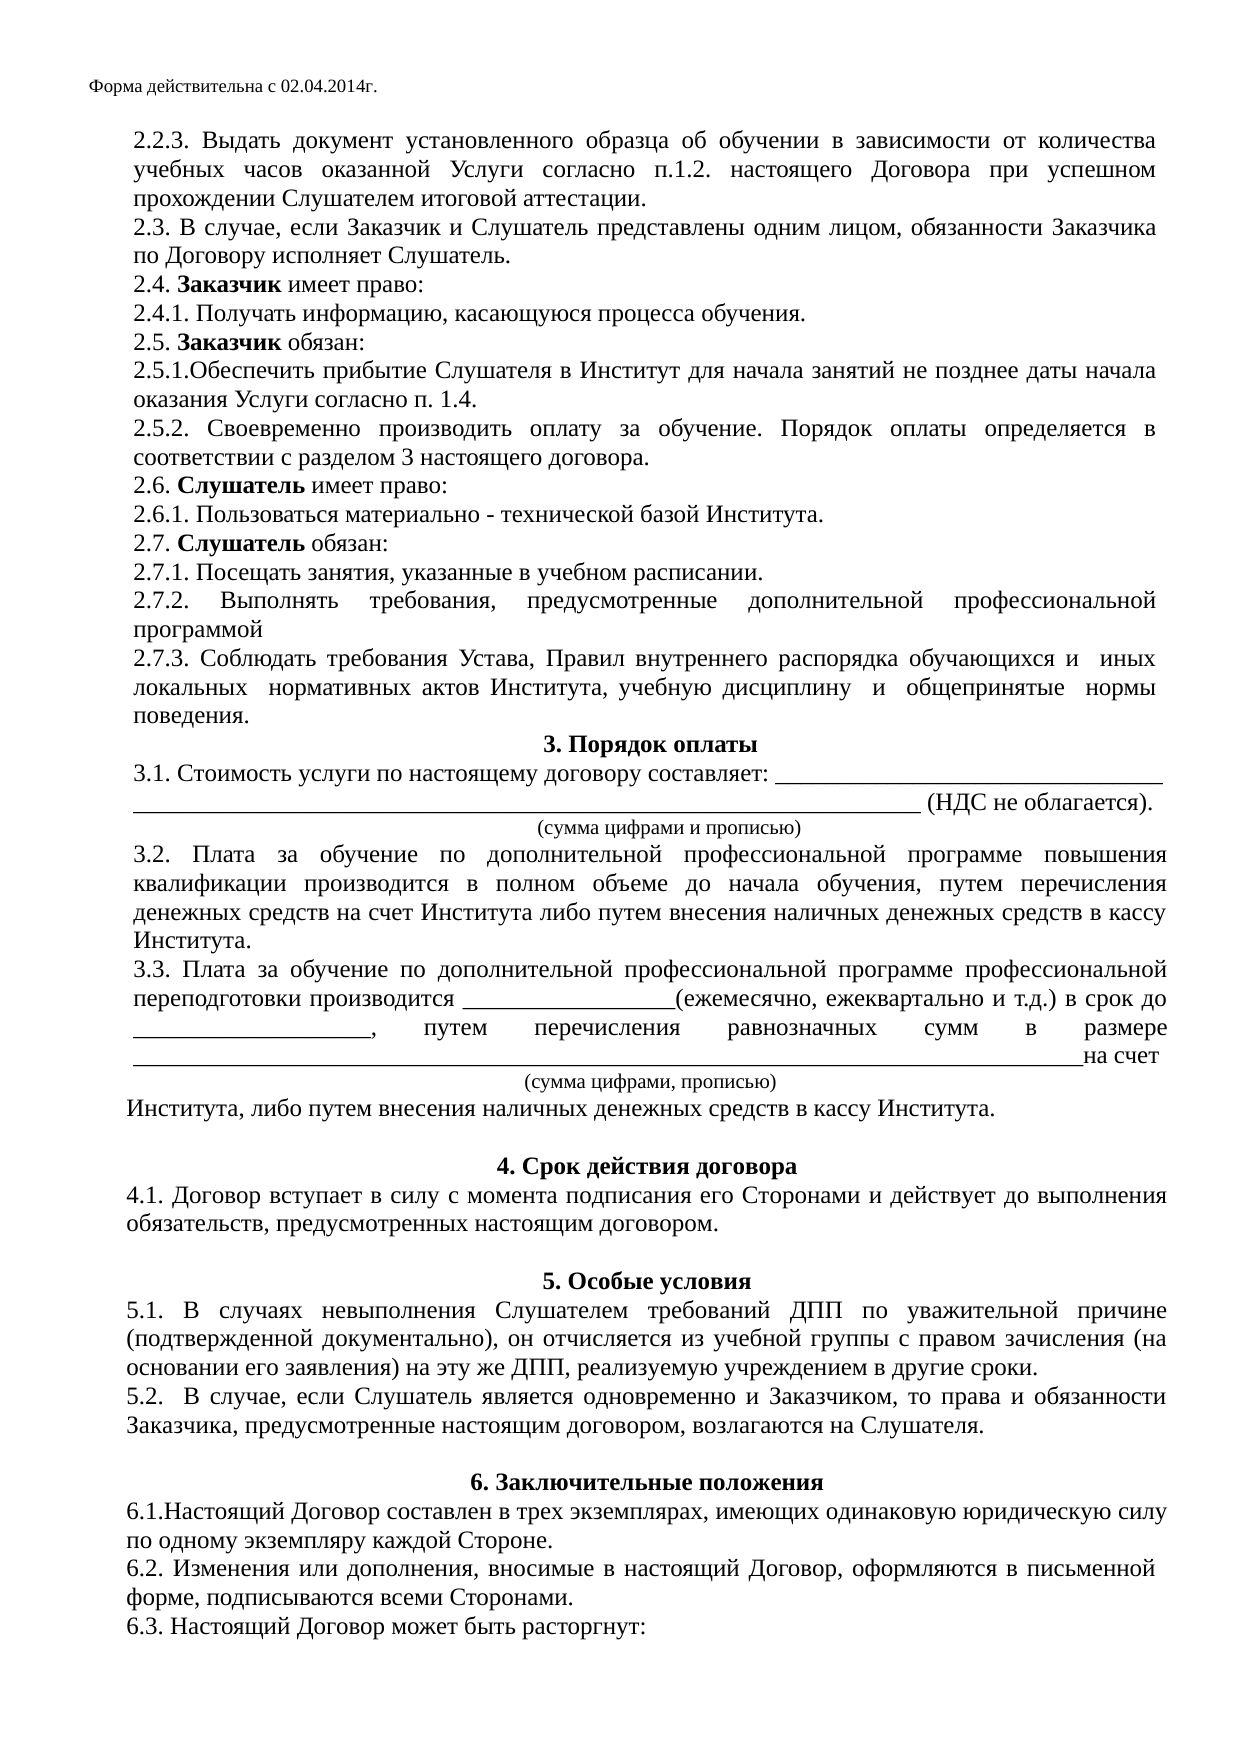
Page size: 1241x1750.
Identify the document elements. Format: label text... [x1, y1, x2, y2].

text 3.1. Стоимость услуги по настоящему договору составляет: _______________________________ [133, 758, 1168, 787]
text 6. Заключительные положения [126, 1467, 1168, 1496]
text 2.5.2. Своевременно производить оплату за обучение. Порядок оплаты определяется в соответствии с разделом 3 настоящего договора. [133, 413, 1157, 470]
text 2.7. Слушатель обязан: [133, 528, 1157, 557]
text 3.2. Плата за обучение по дополнительной профессиональной программе повышения квалификации производится в полном объеме до начала обучения, путем перечисления денежных средств на счет Института либо путем внесения наличных денежных средств в кассу Института. [133, 839, 1168, 954]
text 5.1. В случаях невыполнения Слушателем требований ДПП по уважительной причине (подтвержденной документально), он отчисляется из учебной группы с правом зачисления (на основании его заявления) на эту же ДПП, реализуемую учреждением в другие сроки. [126, 1295, 1168, 1381]
text 2.3. В случае, если Заказчик и Слушатель представлены одним лицом, обязанности Заказчика по Договору исполняет Слушатель. [133, 212, 1157, 269]
text 2.7.1. Посещать занятия, указанные в учебном расписании. [133, 557, 1157, 585]
text 2.7.2. Выполнять требования, предусмотренные дополнительной профессиональной программой [133, 585, 1157, 643]
text 5.2. В случае, если Слушатель является одновременно и Заказчиком, то права и обязанности Заказчика, предусмотренные настоящим договором, возлагаются на Слушателя. [126, 1381, 1168, 1438]
text 6.2. Изменения или дополнения, вносимые в настоящий Договор, оформляются в письменной форме, подписываются всеми Сторонами. [126, 1553, 1157, 1611]
text 2.7.3. Соблюдать требования Устава, Правил внутреннего распорядка обучающихся и иных локальных нормативных актов Института, учебную дисциплину и общепринятые нормы поведения. [133, 643, 1157, 729]
text 2.2.3. Выдать документ установленного образца об обучении в зависимости от количества учебных часов оказанной Услуги согласно п.1.2. настоящего Договора при успешном прохождении Слушателем итоговой аттестации. [133, 125, 1157, 212]
text 4.1. Договор вступает в силу с момента подписания его Сторонами и действует до выполнения обязательств, предусмотренных настоящим договором. [126, 1180, 1168, 1237]
text 2.6.1. Пользоваться материально - технической базой Института. [133, 499, 1157, 528]
text 2.5.1.Обеспечить прибытие Слушателя в Институт для начала занятий не позднее даты начала оказания Услуги согласно п. 1.4. [133, 355, 1157, 413]
text 3.3. Плата за обучение по дополнительной профессиональной программе профессиональной переподготовки производится _________________(ежемесячно, ежеквартально и т.д.) в срок до ___________________, путем перечисления равнозначных сумм в размере ____________________________________________________________________________на счет [133, 954, 1168, 1069]
text Института, либо путем внесения наличных денежных средств в кассу Института. [89, 1093, 1168, 1122]
text 2.4. Заказчик имеет право: [89, 269, 1157, 298]
text 6.3. Настоящий Договор может быть расторгнут: [126, 1611, 1157, 1640]
text 2.5. Заказчик обязан: [89, 327, 1157, 355]
text (сумма цифрами, прописью) [133, 1069, 1168, 1093]
text 4. Срок действия договора [126, 1151, 1168, 1180]
text 6.1.Настоящий Договор составлен в трех экземплярах, имеющих одинаковую юридическую силу по одному экземпляру каждой Стороне. [126, 1496, 1168, 1553]
text 5. Особые условия [126, 1266, 1168, 1295]
text 2.4.1. Получать информацию, касающуюся процесса обучения. [133, 298, 1157, 327]
text 2.6. Слушатель имеет право: [133, 470, 1157, 499]
text _______________________________________________________________ (НДС не облагается). [133, 787, 1168, 815]
text 3. Порядок оплаты [133, 729, 1168, 758]
text (сумма цифрами и прописью) [133, 815, 1168, 839]
